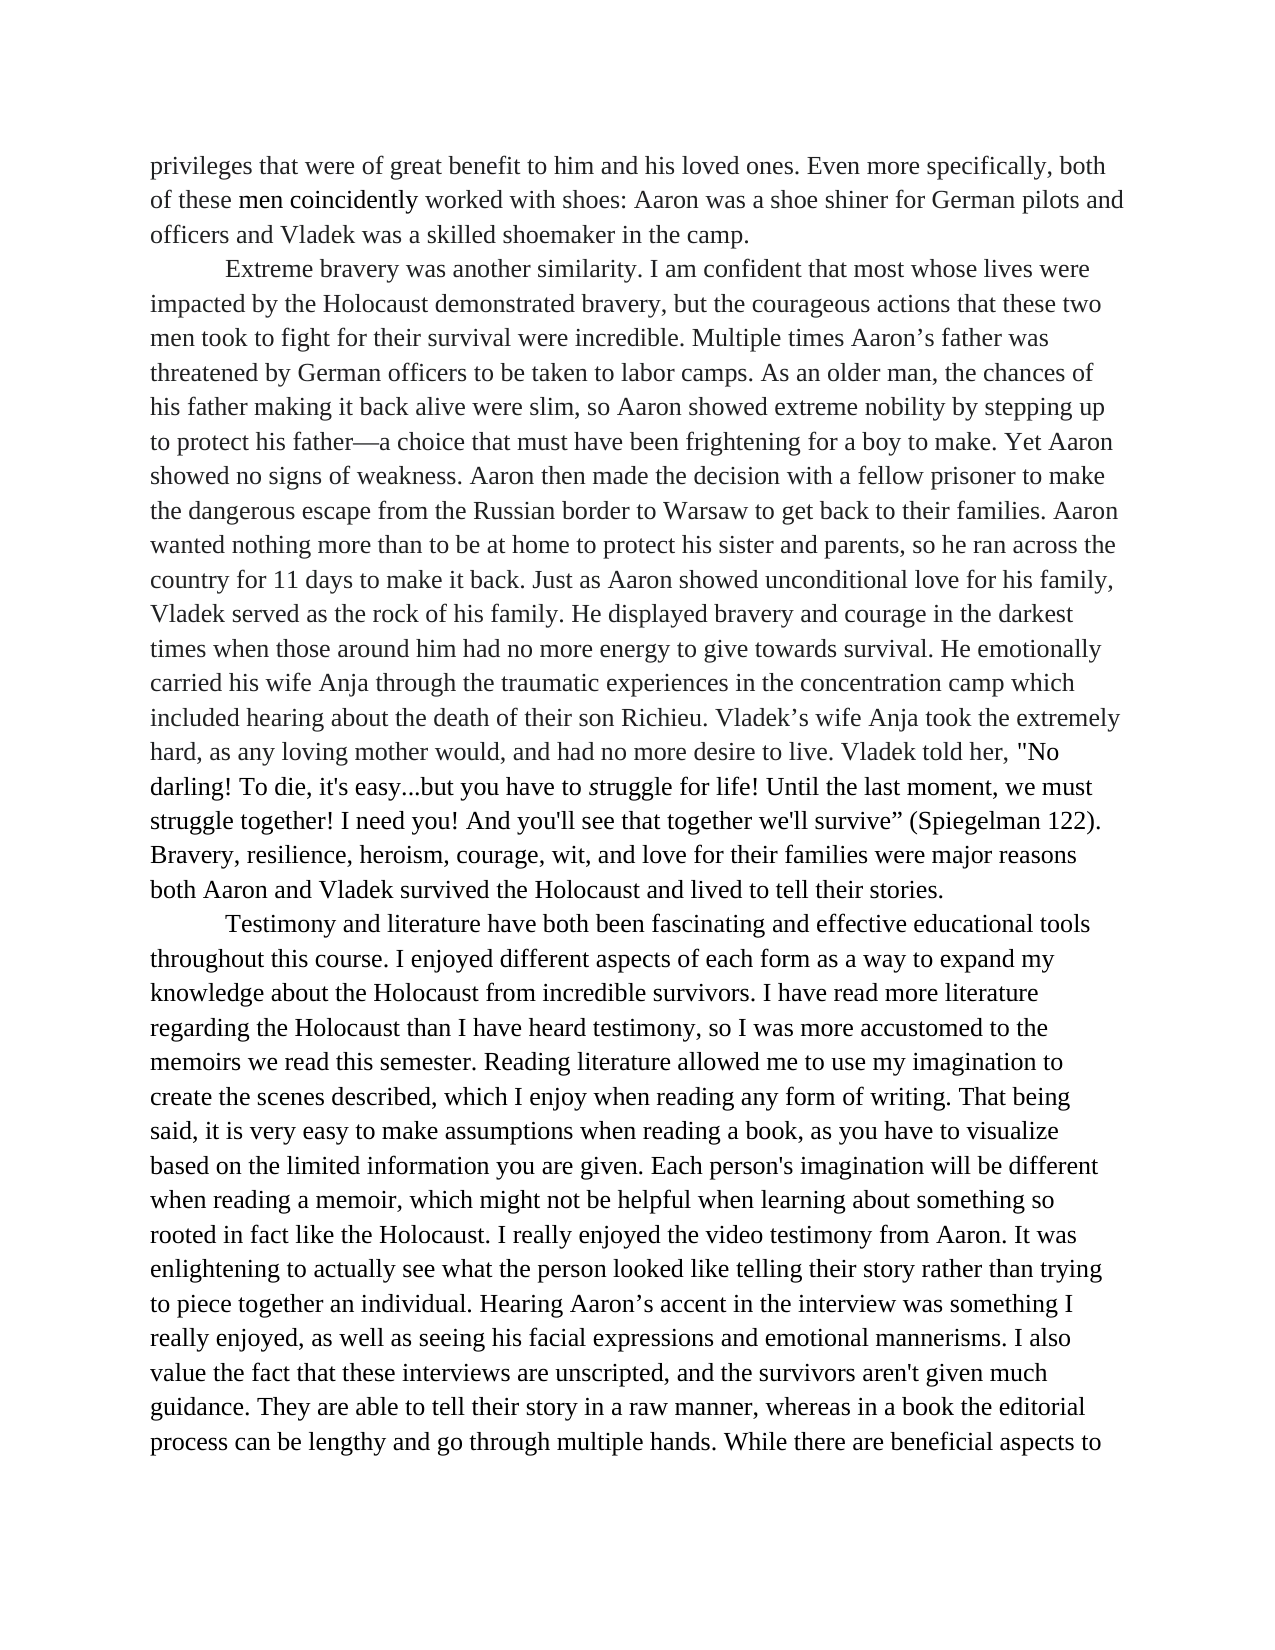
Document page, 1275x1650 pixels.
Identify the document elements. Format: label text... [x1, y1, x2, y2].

text Extreme bravery was another similarity. I am confident that most whose lives were impacted by the Holocaust demonstrated bravery, but the courageous actions that these two men took to fight for their survival were incredible. Multiple times Aaron’s father was threatened by German officers to be taken to labor camps. As an older man, the chances of his father making it back alive were slim, so Aaron showed extreme nobility by stepping up to protect his father—a choice that must have been frightening for a boy to make. Yet Aaron showed no signs of weakness. Aaron then made the decision with a fellow prisoner to make the dangerous escape from the Russian border to Warsaw to get back to their families. Aaron wanted nothing more than to be at home to protect his sister and parents, so he ran across the country for 11 days to make it back. Just as Aaron showed unconditional love for his family, Vladek served as the rock of his family. He displayed bravery and courage in the darkest times when those around him had no more energy to give towards survival. He emotionally carried his wife Anja through the traumatic experiences in the concentration camp which included hearing about the death of their son Richieu. Vladek’s wife Anja took the extremely hard, as any loving mother would, and had no more desire to live. Vladek told her, "No darling! To die, it's easy...but you have to struggle for life! Until the last moment, we must struggle together! I need you! And you'll see that together we'll survive” (Spiegelman 122). Bravery, resilience, heroism, courage, wit, and love for their families were major reasons both Aaron and Vladek survived the Holocaust and lived to tell their stories. [150, 253, 1125, 904]
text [150, 908, 1125, 1456]
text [150, 150, 1125, 249]
